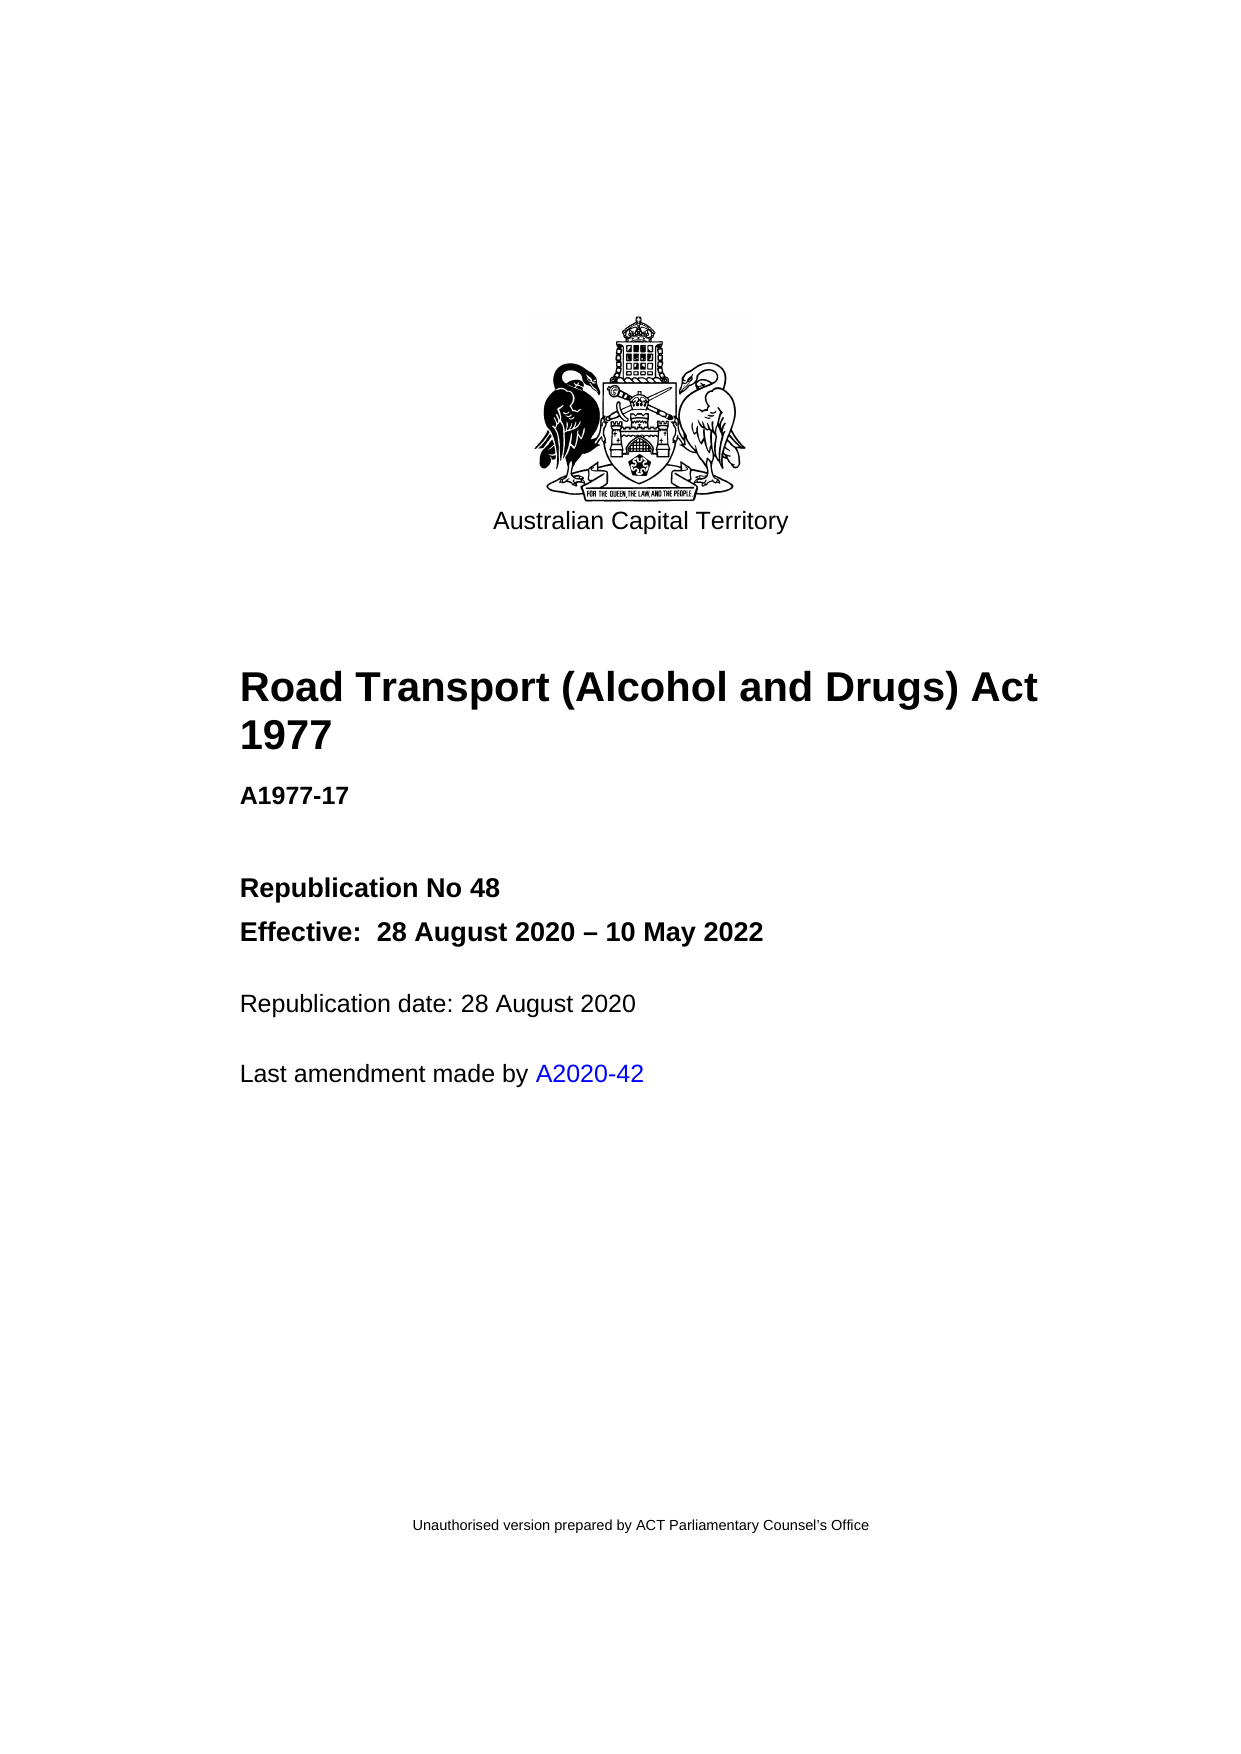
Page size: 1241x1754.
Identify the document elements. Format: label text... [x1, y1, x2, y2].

text Republication No 48 [239, 872, 1042, 903]
picture [531, 312, 751, 507]
text Road Transport (Alcohol and Drugs) Act 1977 [239, 662, 1042, 758]
text Australian Capital Territory [239, 506, 1042, 535]
text Effective: 28 August 2020 – 10 May 2022 [239, 916, 1042, 947]
text Republication date: 28 August 2020 [239, 989, 1042, 1017]
text A1977-17 [239, 781, 1042, 809]
text Last amendment made by A2020-42 [239, 1059, 1042, 1088]
